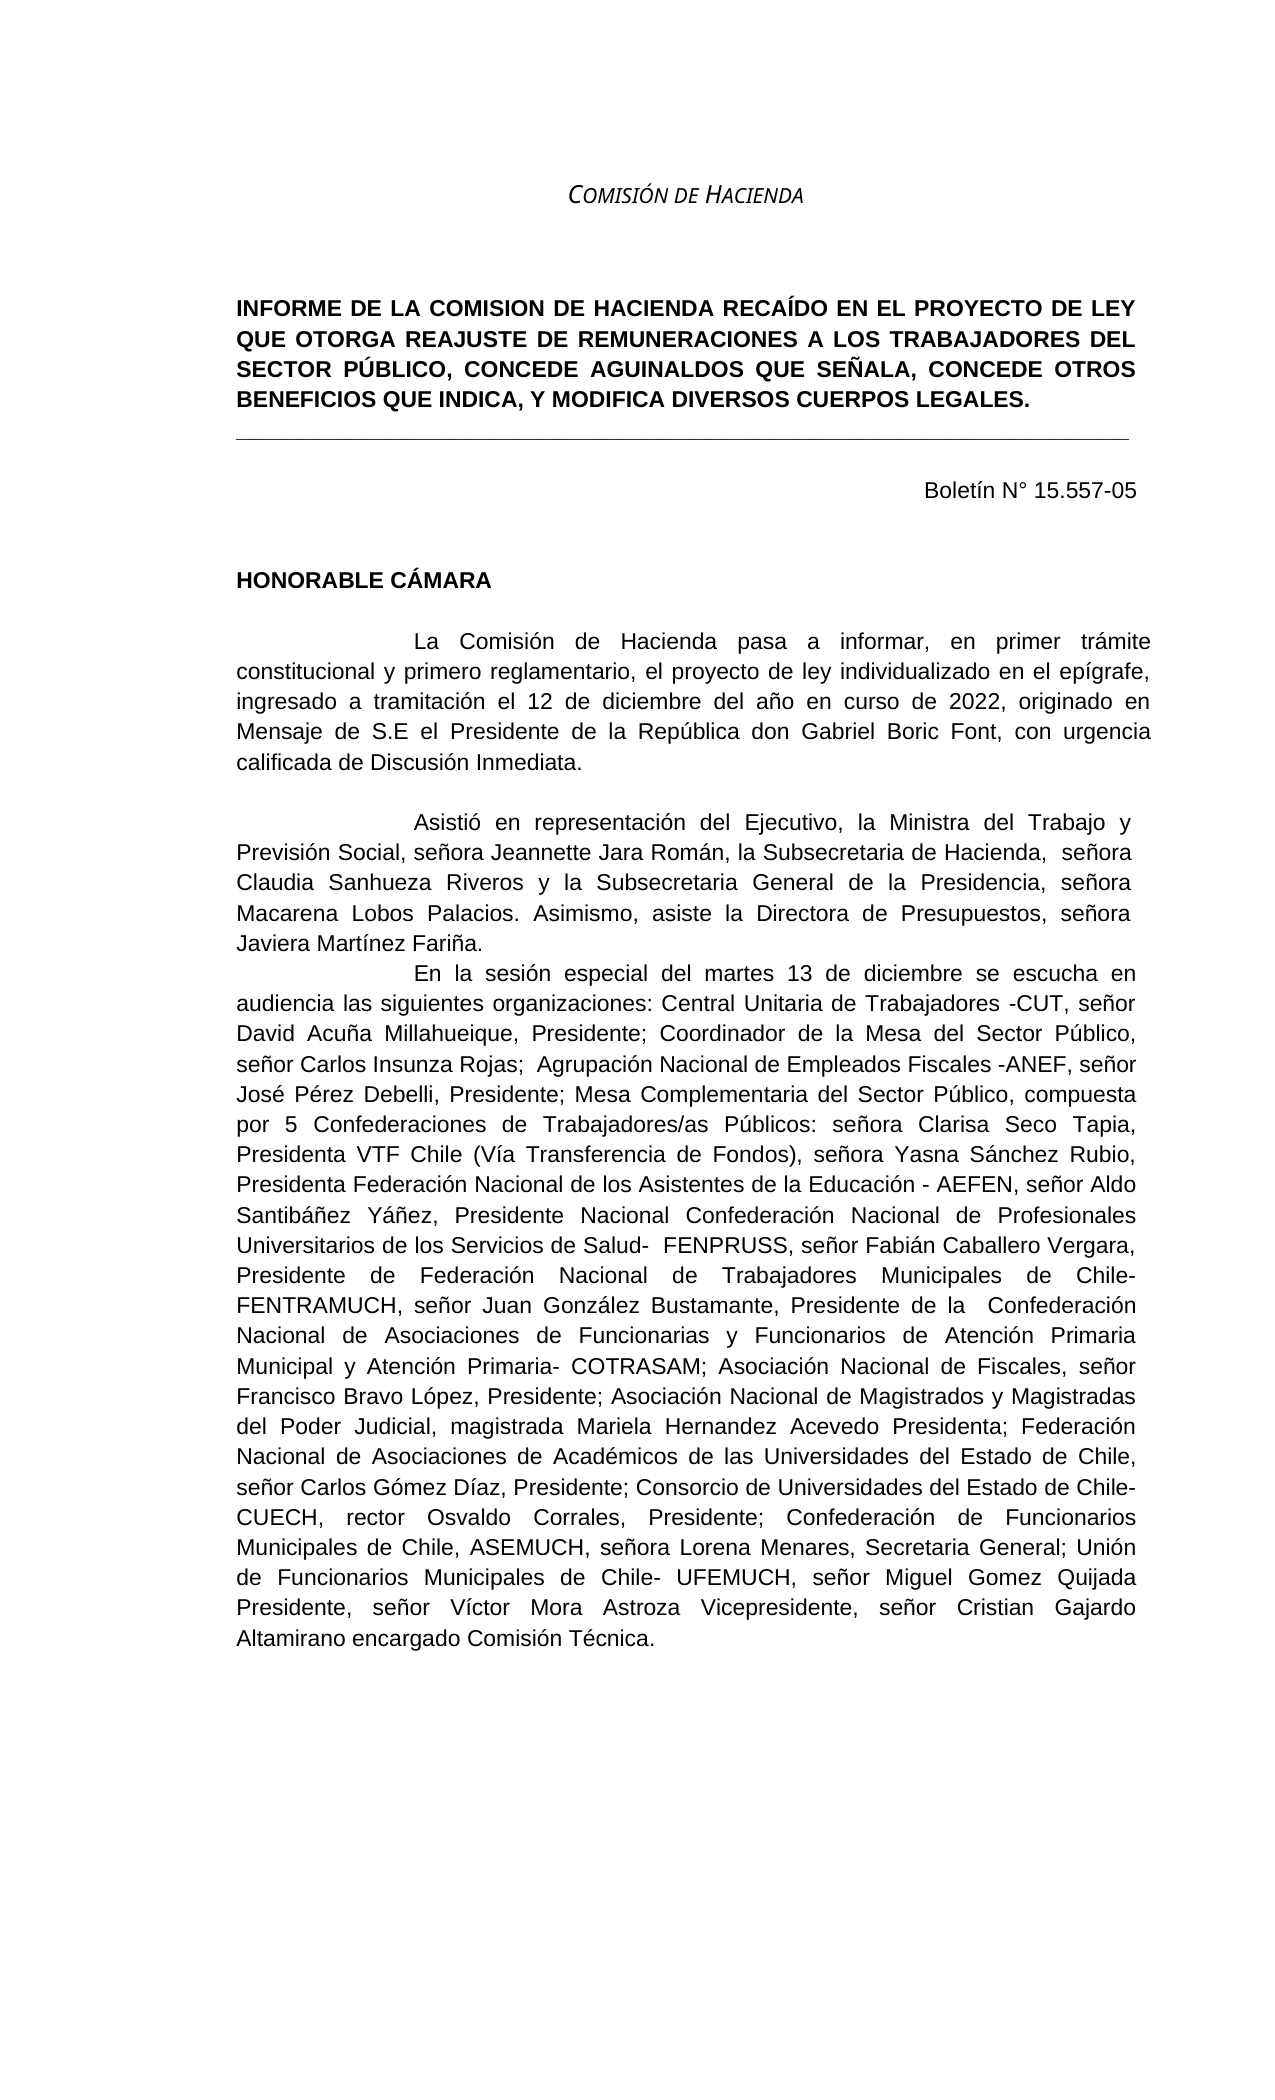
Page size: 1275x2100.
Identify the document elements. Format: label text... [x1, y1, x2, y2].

text Boletín N° 15.557-05 [236, 477, 1137, 503]
text En la sesión especial del martes 13 de diciembre se escucha en audiencia las siguientes organizaciones: Central Unitaria de Trabajadores -CUT, señor David Acuña Millahueique, Presidente; Coordinador de la Mesa del Sector Público, señor Carlos Insunza Rojas; Agrupación Nacional de Empleados Fiscales -ANEF, señor José Pérez Debelli, Presidente; Mesa Complementaria del Sector Público, compuesta por 5 Confederaciones de Trabajadores/as Públicos: señora Clarisa Seco Tapia, Presidenta VTF Chile (Vía Transferencia de Fondos), señora Yasna Sánchez Rubio, Presidenta Federación Nacional de los Asistentes de la Educación - AEFEN, señor Aldo Santibáñez Yáñez, Presidente Nacional Confederación Nacional de Profesionales Universitarios de los Servicios de Salud- FENPRUSS, señor Fabián Caballero Vergara, Presidente de Federación Nacional de Trabajadores Municipales de Chile- FENTRAMUCH, señor Juan González Bustamante, Presidente de la Confederación Nacional de Asociaciones de Funcionarias y Funcionarios de Atención Primaria Municipal y Atención Primaria- COTRASAM; Asociación Nacional de Fiscales, señor Francisco Bravo López, Presidente; Asociación Nacional de Magistrados y Magistradas del Poder Judicial, magistrada Mariela Hernandez Acevedo Presidenta; Federación Nacional de Asociaciones de Académicos de las Universidades del Estado de Chile, señor Carlos Gómez Díaz, Presidente; Consorcio de Universidades del Estado de Chile-CUECH, rector Osvaldo Corrales, Presidente; Confederación de Funcionarios Municipales de Chile, ASEMUCH, señora Lorena Menares, Secretaria General; Unión de Funcionarios Municipales de Chile- UFEMUCH, señor Miguel Gomez Quijada Presidente, señor Víctor Mora Astroza Vicepresidente, señor Cristian Gajardo Altamirano encargado Comisión Técnica. [236, 960, 1137, 1651]
text HONORABLE CÁMARA [236, 567, 1137, 593]
text Asistió en representación del Ejecutivo, la Ministra del Trabajo y Previsión Social, señora Jeannette Jara Román, la Subsecretaria de Hacienda, señora Claudia Sanhueza Riveros y la Subsecretaria General de la Presidencia, señora Macarena Lobos Palacios. Asimismo, asiste la Directora de Presupuestos, señora Javiera Martínez Fariña. [236, 809, 1132, 956]
text ______________________________________________________________________ [236, 416, 1137, 442]
text La Comisión de Hacienda pasa a informar, en primer trámite constitucional y primero reglamentario, el proyecto de ley individualizado en el epígrafe, ingresado a tramitación el 12 de diciembre del año en curso de 2022, originado en Mensaje de S.E el Presidente de la República don Gabriel Boric Font, con urgencia calificada de Discusión Inmediata. [236, 628, 1152, 775]
text INFORME DE LA COMISION DE HACIENDA RECAÍDO EN EL PROYECTO DE LEY QUE OTORGA REAJUSTE DE REMUNERACIONES A LOS TRABAJADORES DEL SECTOR PÚBLICO, CONCEDE AGUINALDOS QUE SEÑALA, CONCEDE OTROS BENEFICIOS QUE INDICA, Y MODIFICA DIVERSOS CUERPOS LEGALES. [236, 295, 1137, 412]
